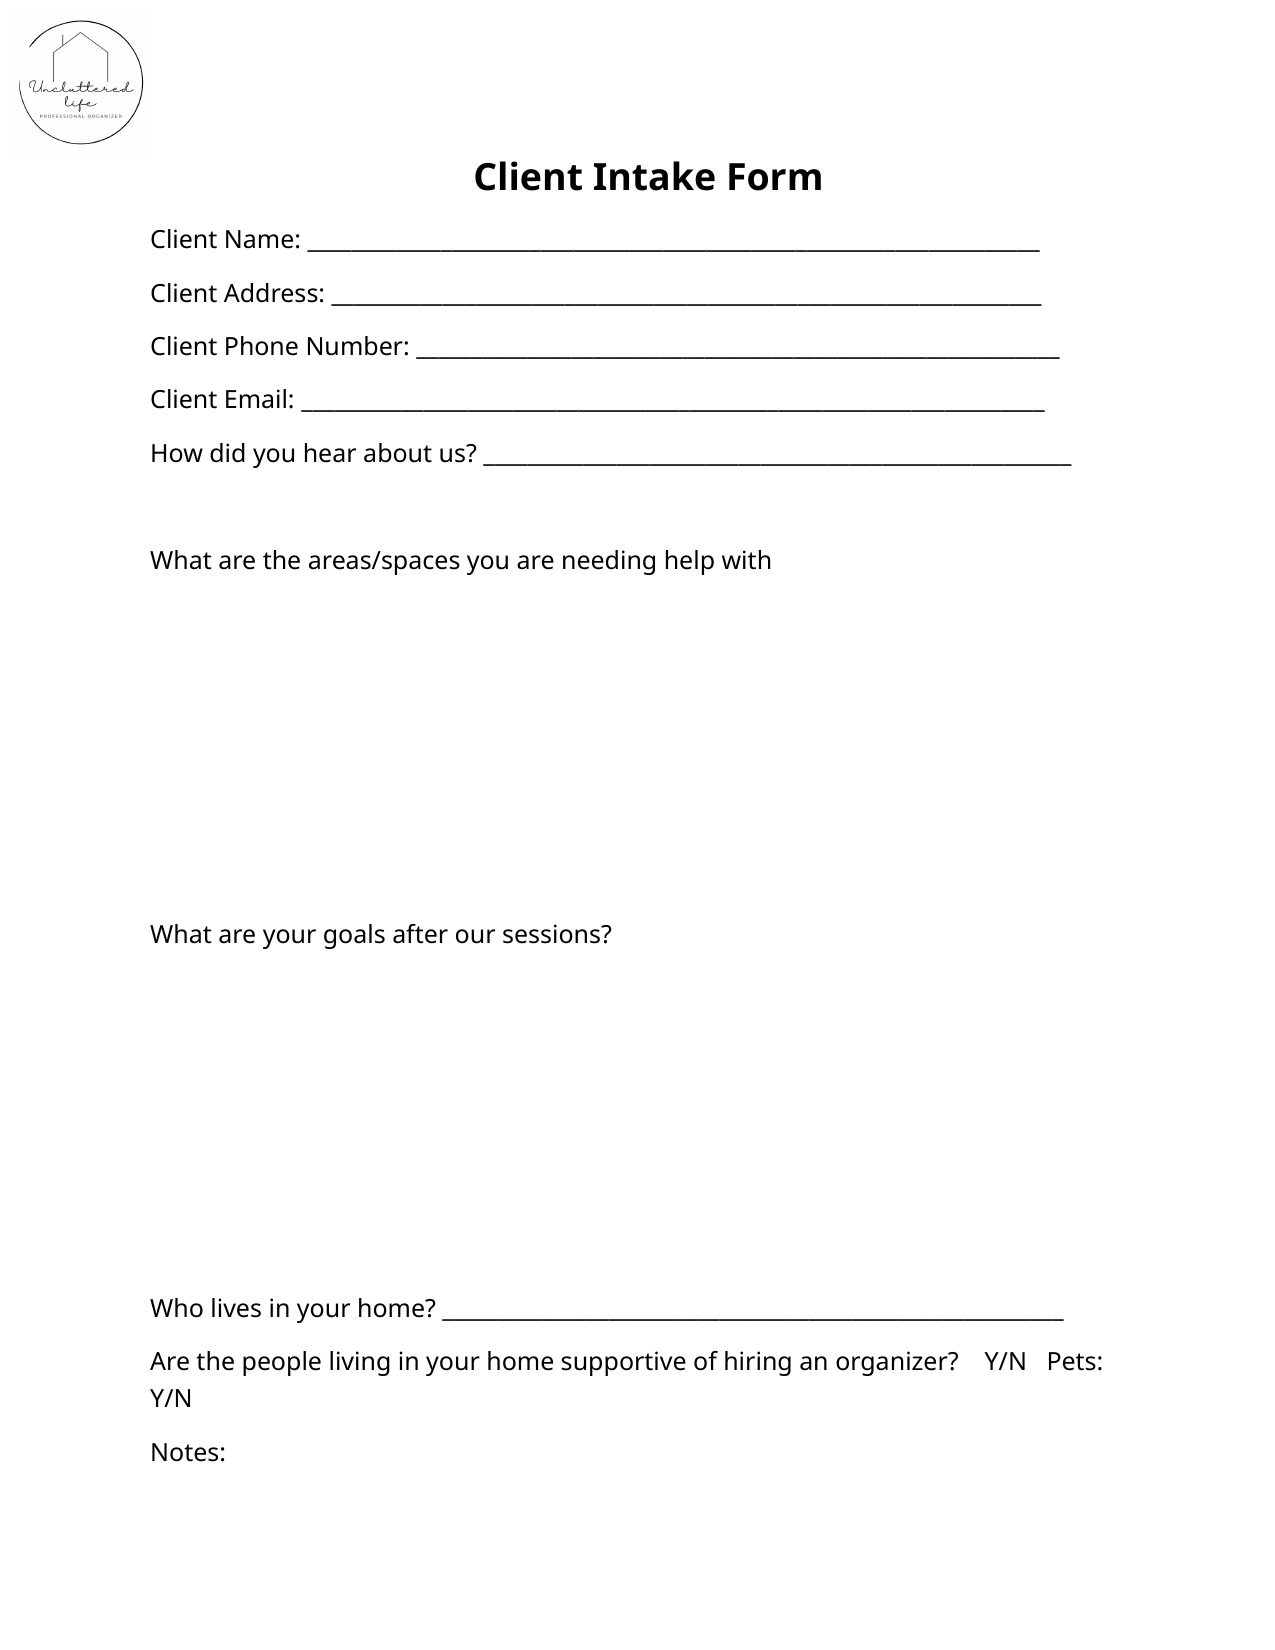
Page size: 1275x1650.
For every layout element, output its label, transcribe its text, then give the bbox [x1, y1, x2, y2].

text What are the areas/spaces you are needing help with [150, 542, 1125, 576]
text Client Address: ________________________________________________________________ [150, 275, 1125, 309]
text Client Email: ___________________________________________________________________ [150, 382, 1125, 416]
text How did you hear about us? _____________________________________________________ [150, 436, 1125, 469]
picture [7, 9, 154, 155]
text Who lives in your home? ________________________________________________________ [150, 1291, 1125, 1324]
text Notes: [150, 1434, 1125, 1468]
text Client Phone Number: __________________________________________________________ [150, 329, 1125, 363]
text Client Intake Form [150, 150, 1125, 201]
text Client Name: __________________________________________________________________ [150, 222, 1125, 256]
text Are the people living in your home supportive of hiring an organizer? Y/N Pets: Y/N [150, 1344, 1125, 1415]
text What are your goals after our sessions? [150, 916, 1125, 951]
